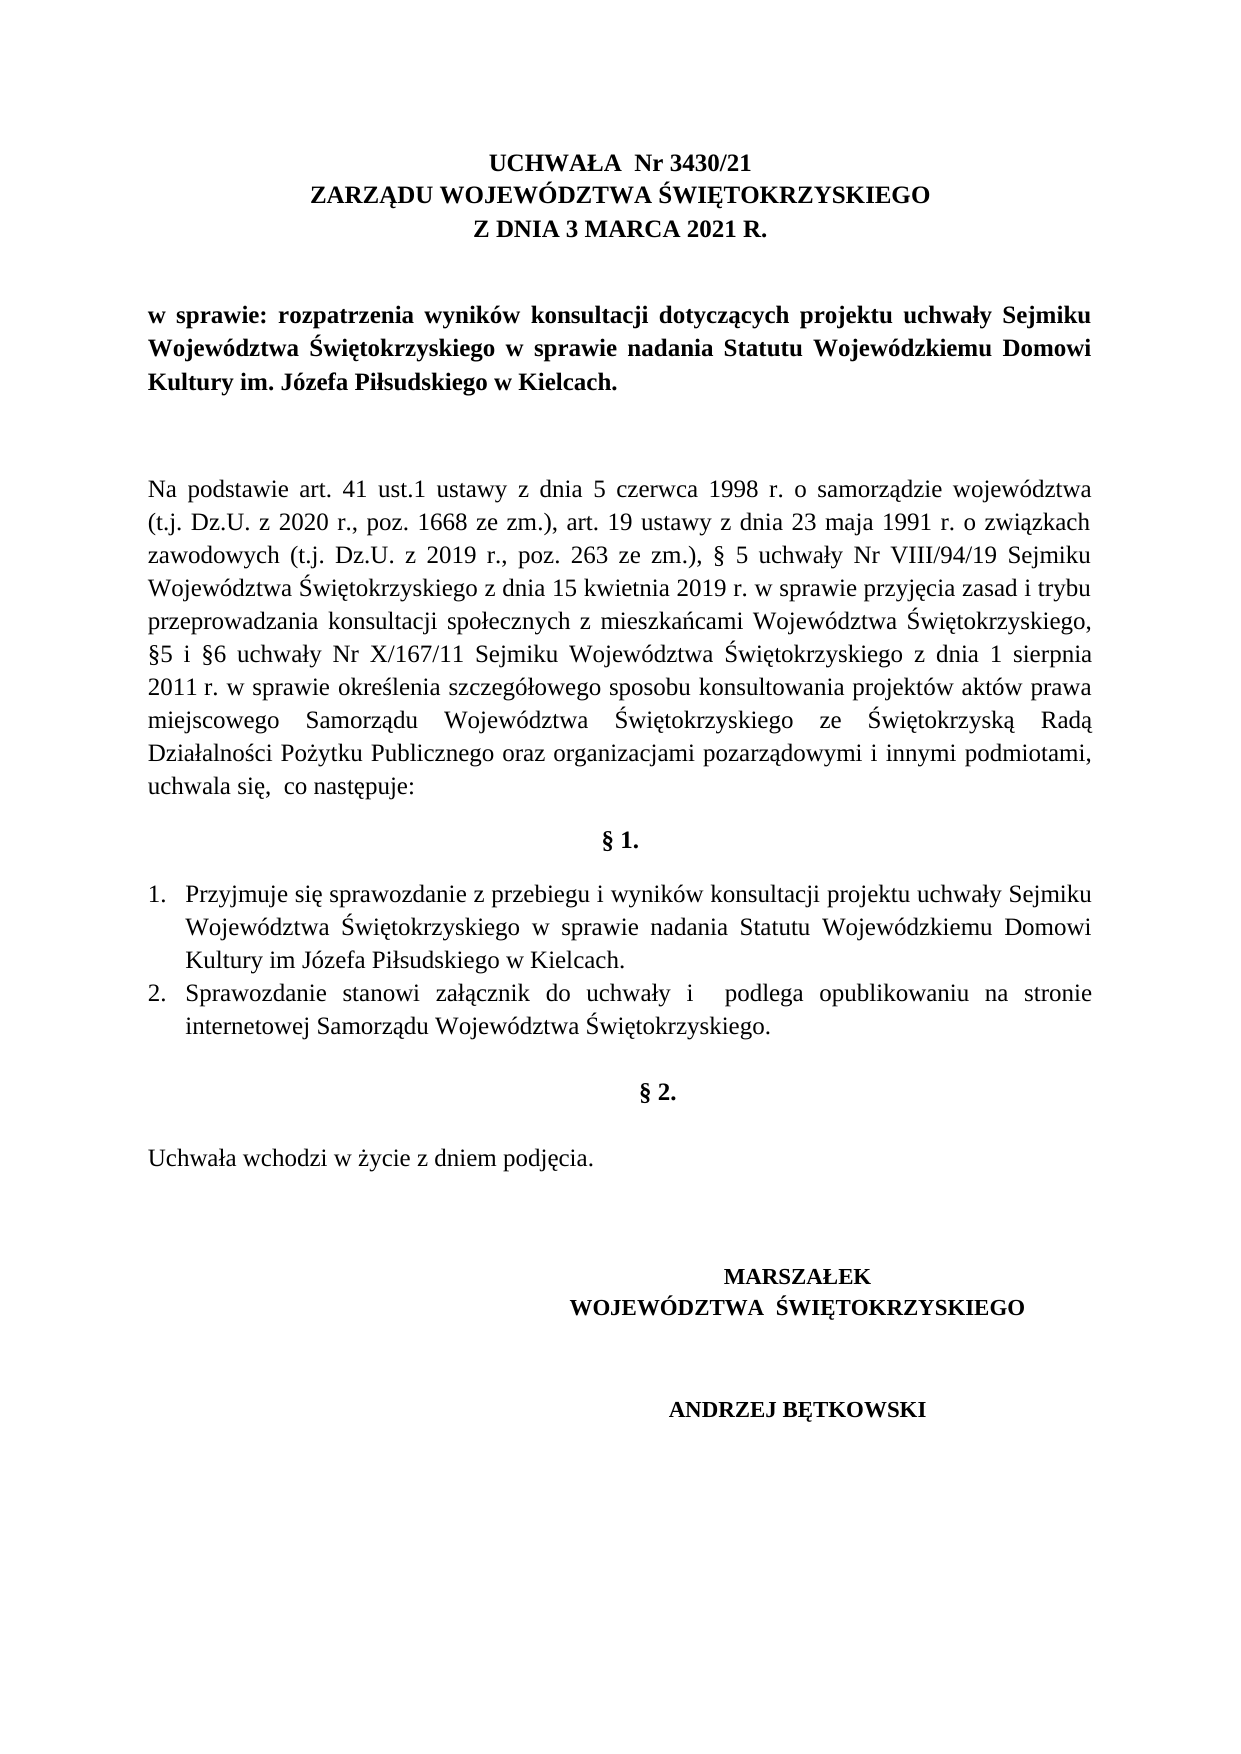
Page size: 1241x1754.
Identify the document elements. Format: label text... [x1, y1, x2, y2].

text Na podstawie art. 41 ust.1 ustawy z dnia 5 czerwca 1998 r. o samorządzie województwa (t.j. Dz.U. z 2020 r., poz. 1668 ze zm.), art. 19 ustawy z dnia 23 maja 1991 r. o związkach zawodowych (t.j. Dz.U. z 2019 r., poz. 263 ze zm.), § 5 uchwały Nr VIII/94/19 Sejmiku Województwa Świętokrzyskiego z dnia 15 kwietnia 2019 r. w sprawie przyjęcia zasad i trybu przeprowadzania konsultacji społecznych z mieszkańcami Województwa Świętokrzyskiego, §5 i §6 uchwały Nr X/167/11 Sejmiku Województwa Świętokrzyskiego z dnia 1 sierpnia 2011 r. w sprawie określenia szczegółowego sposobu konsultowania projektów aktów prawa miejscowego Samorządu Województwa Świętokrzyskiego ze Świętokrzyską Radą Działalności Pożytku Publicznego oraz organizacjami pozarządowymi i innymi podmiotami, uchwala się, co następuje: [148, 474, 1093, 800]
text ANDRZEJ BĘTKOWSKI [148, 1396, 1093, 1422]
text UCHWAŁA Nr 3430/21 [148, 148, 1093, 176]
list § 2. [223, 1077, 1093, 1106]
text MARSZAŁEK [148, 1263, 1093, 1289]
text w sprawie: rozpatrzenia wyników konsultacji dotyczących projektu uchwały Sejmiku Województwa Świętokrzyskiego w sprawie nadania Statutu Wojewódzkiemu Domowi Kultury im. Józefa Piłsudskiego w Kielcach. [148, 301, 1093, 395]
text § 1. [148, 825, 1093, 854]
text ZARZĄDU WOJEWÓDZTWA ŚWIĘTOKRZYSKIEGO [148, 181, 1093, 209]
list Uchwała wchodzi w życie z dniem podjęcia. [148, 1143, 1093, 1172]
text WOJEWÓDZTWA ŚWIĘTOKRZYSKIEGO [148, 1294, 1093, 1320]
text Z DNIA 3 MARCA 2021 R. [148, 214, 1093, 242]
list Przyjmuje się sprawozdanie z przebiegu i wyników konsultacji projektu uchwały Sejmiku Województwa Świętokrzyskiego w sprawie nadania Statutu Wojewódzkiemu Domowi Kultury im Józefa Piłsudskiego w Kielcach. [148, 879, 1093, 974]
list Sprawozdanie stanowi załącznik do uchwały i podlega opublikowaniu na stronie internetowej Samorządu Województwa Świętokrzyskiego. [148, 978, 1093, 1040]
